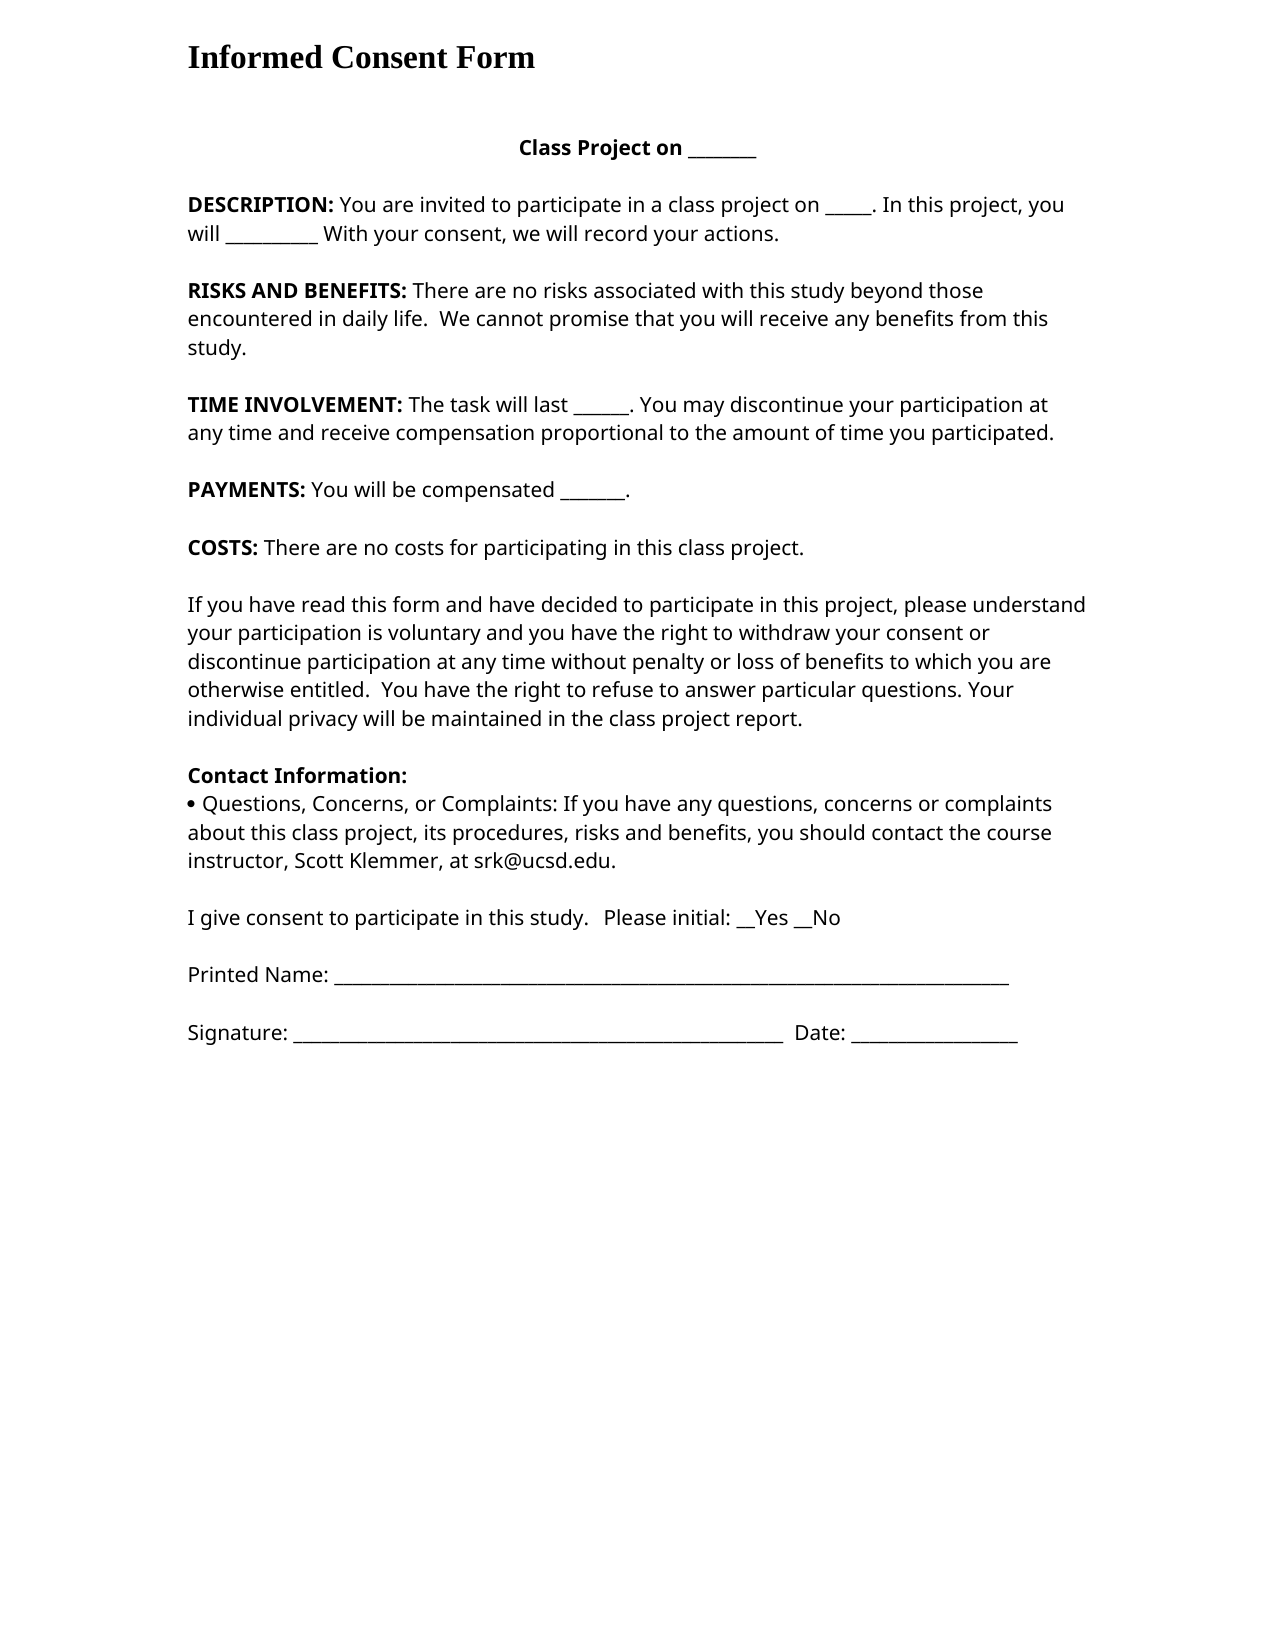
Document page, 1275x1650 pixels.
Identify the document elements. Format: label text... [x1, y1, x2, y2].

text PAYMENTS: You will be compensated _______. [187, 476, 1087, 504]
text RISKS AND BENEFITS: There are no risks associated with this study beyond those encountered in daily life. We cannot promise that you will receive any benefits from this study. [187, 276, 1087, 361]
text If you have read this form and have decided to participate in this project, please understand your participation is voluntary and you have the right to withdraw your consent or discontinue participation at any time without penalty or loss of benefits to which you are otherwise entitled. You have the right to refuse to answer particular questions. Your individual privacy will be maintained in the class project report. [187, 590, 1087, 732]
text Printed Name: _________________________________________________________________________ [187, 961, 1087, 989]
text COSTS: There are no costs for participating in this class project. [187, 533, 1087, 561]
text TIME INVOLVEMENT: The task will last ______. You may discontinue your participation at any time and receive compensation proportional to the amount of time you participated. [187, 390, 1087, 447]
text I give consent to participate in this study. Please initial: __Yes __No [187, 903, 1087, 932]
text Contact Information: [187, 761, 1087, 789]
text  Questions, Concerns, or Complaints: If you have any questions, concerns or complaints about this class project, its procedures, risks and benefits, you should contact the course instructor, Scott Klemmer, at srk@ucsd.edu. [187, 789, 1087, 874]
text Class Project on ________ [187, 133, 1087, 162]
text DESCRIPTION: You are invited to participate in a class project on _____. In this project, you will __________ With your consent, we will record your actions. [187, 190, 1087, 247]
text Signature: _____________________________________________________ Date: __________________ [187, 1018, 1087, 1046]
